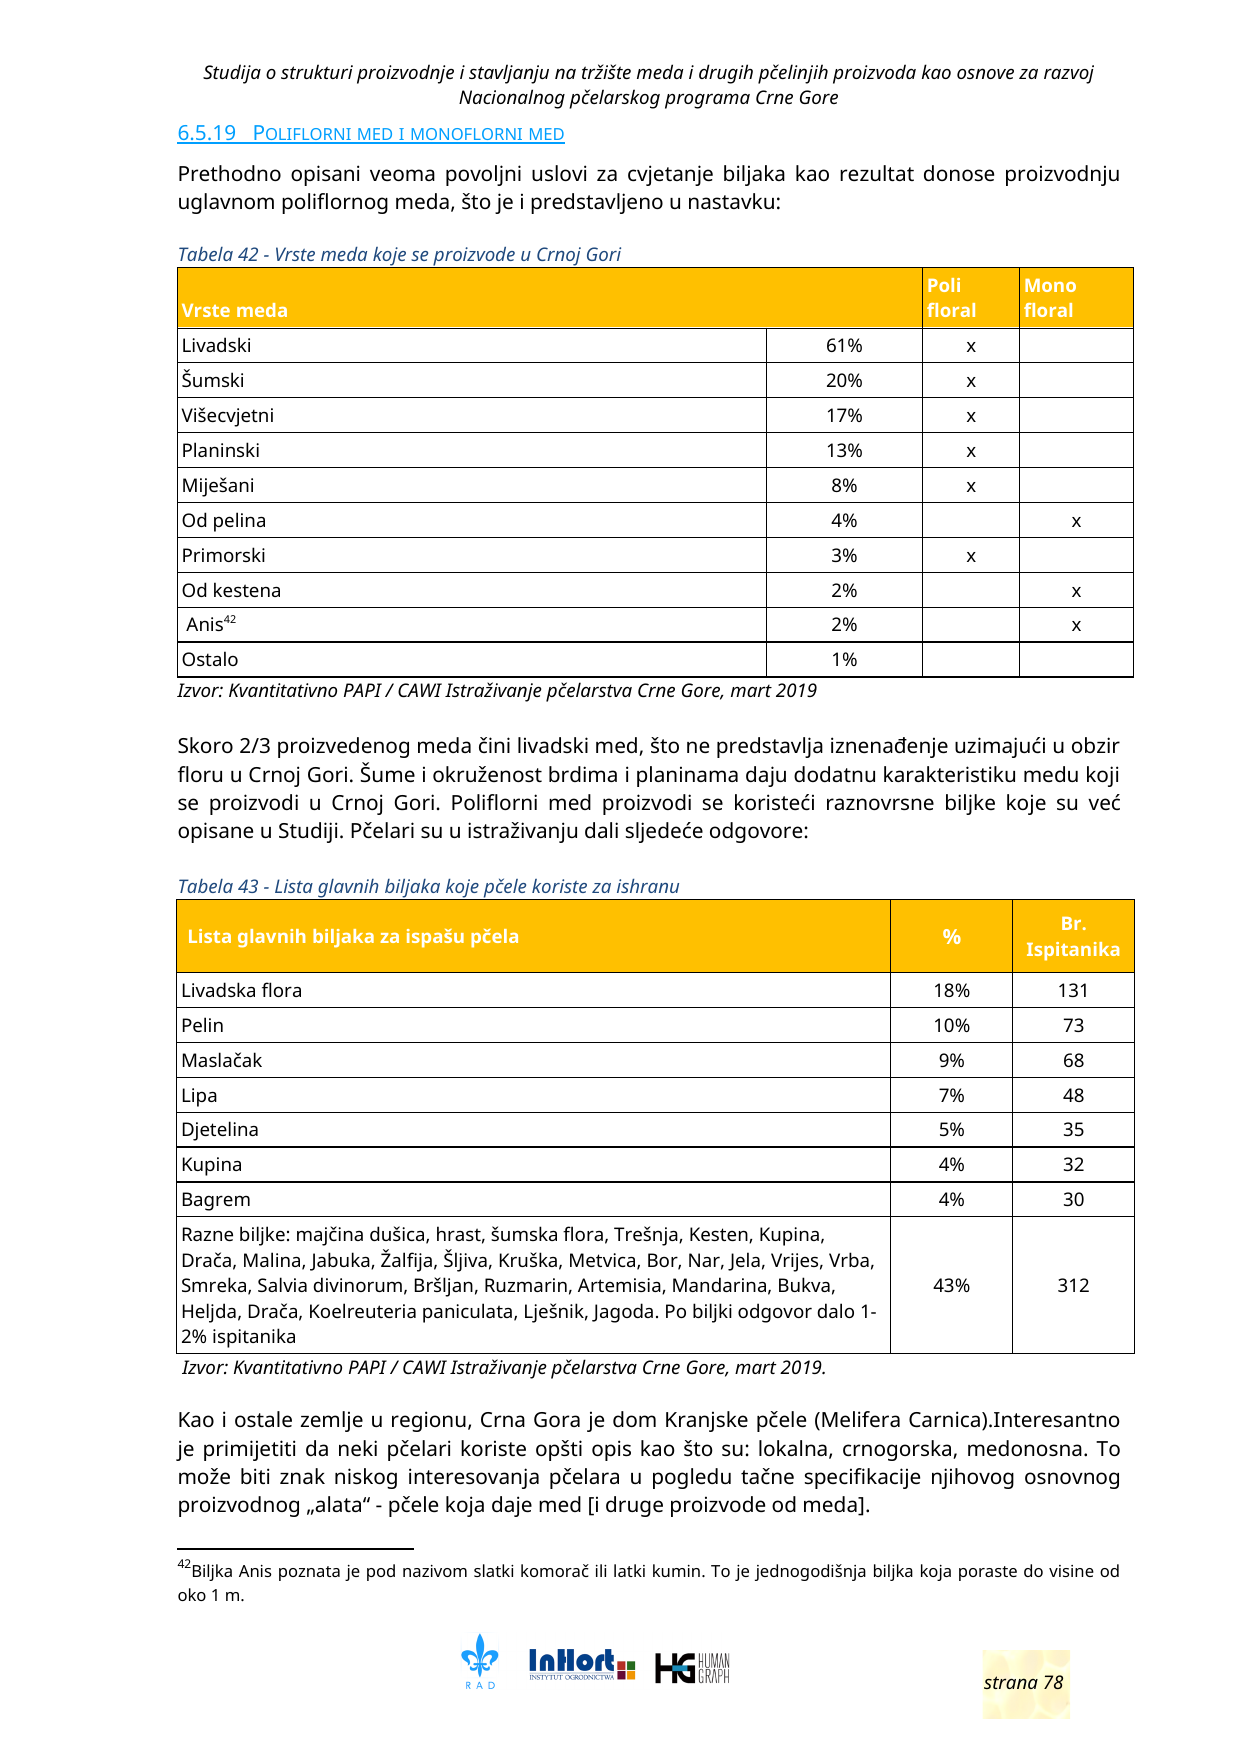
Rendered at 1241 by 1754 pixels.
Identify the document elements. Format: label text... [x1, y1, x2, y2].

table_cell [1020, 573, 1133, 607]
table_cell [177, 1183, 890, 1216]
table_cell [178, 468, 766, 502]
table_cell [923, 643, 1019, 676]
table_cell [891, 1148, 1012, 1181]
text Izvor: Kvantitativno PAPI / CAWI Istraživanje pčelarstva Crne Gore, mart 2019 [177, 678, 1122, 703]
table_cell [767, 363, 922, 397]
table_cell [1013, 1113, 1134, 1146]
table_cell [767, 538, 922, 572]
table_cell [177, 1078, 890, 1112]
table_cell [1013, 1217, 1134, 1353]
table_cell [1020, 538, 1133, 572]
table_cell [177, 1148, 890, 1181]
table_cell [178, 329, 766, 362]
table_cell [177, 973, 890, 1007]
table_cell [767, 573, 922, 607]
picture [458, 1632, 731, 1690]
text Tabela 42 - Vrste meda koje se proizvode u Crnoj Gori [177, 241, 1122, 267]
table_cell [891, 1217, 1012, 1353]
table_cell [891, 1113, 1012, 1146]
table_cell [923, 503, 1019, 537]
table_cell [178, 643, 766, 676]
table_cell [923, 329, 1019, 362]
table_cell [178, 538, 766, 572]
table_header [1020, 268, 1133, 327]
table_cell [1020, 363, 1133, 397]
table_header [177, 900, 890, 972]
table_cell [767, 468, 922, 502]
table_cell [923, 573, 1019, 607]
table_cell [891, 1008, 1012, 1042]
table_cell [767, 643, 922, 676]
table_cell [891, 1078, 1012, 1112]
text Skoro 2/3 proizvedenog meda čini livadski med, što ne predstavlja iznenađenje uzimajući u obzir floru u Crnoj Gori. Šume i okruženost brdima i planinama daju dodatnu karakteristiku medu koji se proizvodi u Crnoj Gori. Poliflorni med proizvodi se koristeći raznovrsne biljke koje su već opisane u Studiji. Pčelari su u istraživanju dali sljedeće odgovore: [177, 731, 1122, 845]
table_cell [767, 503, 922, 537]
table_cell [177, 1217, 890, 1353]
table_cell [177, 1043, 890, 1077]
text Kao i ostale zemlje u regionu, Crna Gora je dom Kranjske pčele (Melifera Carnica).Interesantno je primijetiti da neki pčelari koriste opšti opis kao što su: lokalna, crnogorska, medonosna. To može biti znak niskog interesovanja pčelara u pogledu tačne specifikacije njihovog osnovnog proizvodnog „alata“ - pčele koja daje med [i druge proizvode od meda]. [177, 1405, 1122, 1519]
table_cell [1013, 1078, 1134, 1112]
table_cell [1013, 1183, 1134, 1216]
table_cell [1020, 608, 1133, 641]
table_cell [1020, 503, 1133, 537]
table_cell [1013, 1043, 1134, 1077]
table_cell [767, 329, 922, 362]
text Prethodno opisani veoma povoljni uslovi za cvjetanje biljaka kao rezultat donose proizvodnju uglavnom poliflornog meda, što je i predstavljeno u nastavku: [177, 159, 1122, 216]
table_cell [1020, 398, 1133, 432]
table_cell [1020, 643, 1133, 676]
subtitle 6.5.19 Poliflorni med i monoflorni med [177, 118, 1122, 147]
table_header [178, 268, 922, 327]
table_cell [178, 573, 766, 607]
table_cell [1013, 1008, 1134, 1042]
text Izvor: Kvantitativno PAPI / CAWI Istraživanje pčelarstva Crne Gore, mart 2019. [177, 1354, 1122, 1380]
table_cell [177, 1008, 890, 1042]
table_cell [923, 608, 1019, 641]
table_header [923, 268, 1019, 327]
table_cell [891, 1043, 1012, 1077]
text Tabela 43 - Lista glavnih biljaka koje pčele koriste za ishranu [177, 873, 1122, 899]
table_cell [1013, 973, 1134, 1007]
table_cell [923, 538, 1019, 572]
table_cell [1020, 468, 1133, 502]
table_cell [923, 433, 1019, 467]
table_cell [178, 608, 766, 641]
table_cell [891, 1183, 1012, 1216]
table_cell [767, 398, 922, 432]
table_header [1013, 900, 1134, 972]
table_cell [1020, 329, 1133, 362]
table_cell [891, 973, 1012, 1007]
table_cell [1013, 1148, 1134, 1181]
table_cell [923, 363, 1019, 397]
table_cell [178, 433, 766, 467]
picture [982, 1650, 1071, 1719]
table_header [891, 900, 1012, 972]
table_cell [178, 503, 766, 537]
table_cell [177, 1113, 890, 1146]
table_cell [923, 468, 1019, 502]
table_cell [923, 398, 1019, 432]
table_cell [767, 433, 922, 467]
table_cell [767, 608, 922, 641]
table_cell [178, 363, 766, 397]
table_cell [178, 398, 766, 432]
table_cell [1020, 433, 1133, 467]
